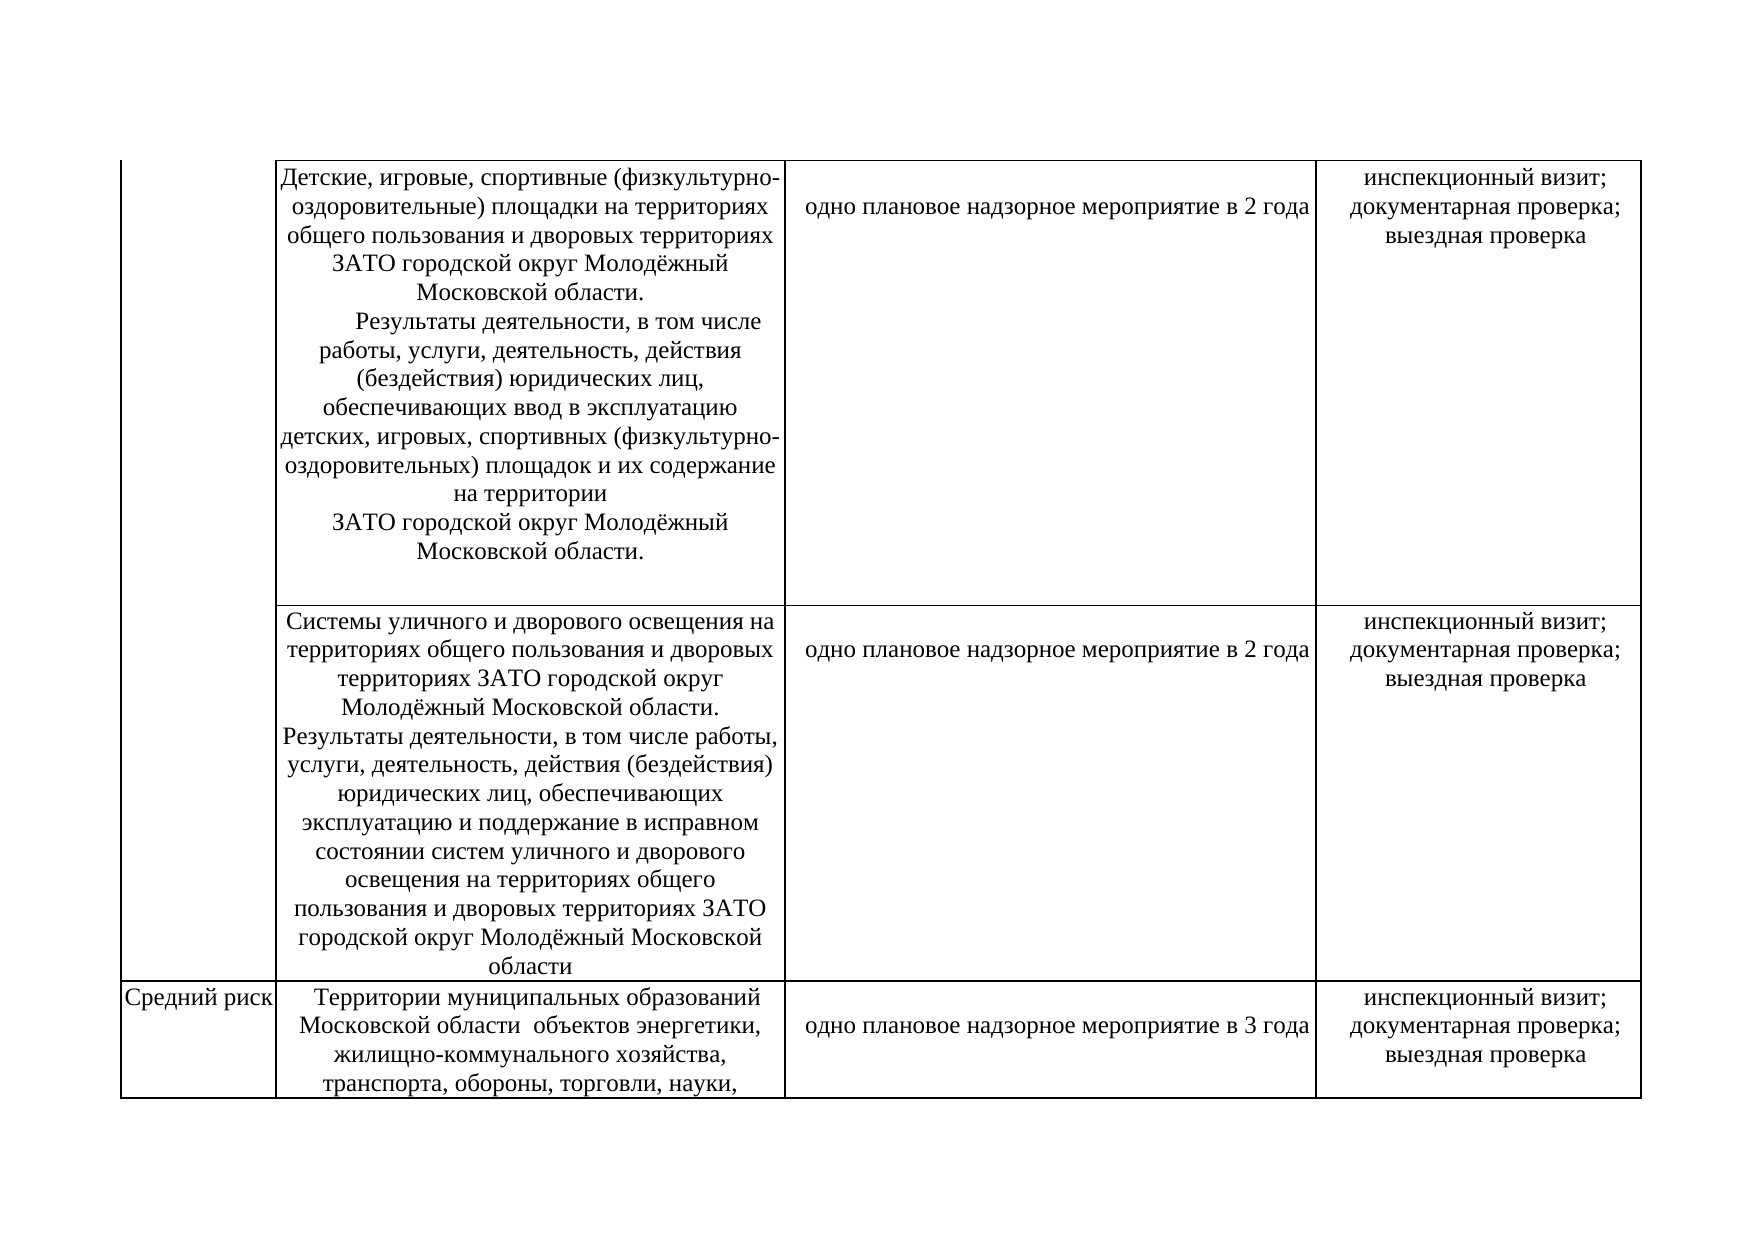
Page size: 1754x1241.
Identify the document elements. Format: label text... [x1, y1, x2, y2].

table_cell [1317, 161, 1640, 605]
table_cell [786, 161, 1315, 605]
table_cell Детские, игровые, спортивные (физкультурно-оздоровительные) площадки на территориях общего пользования и дворовых территориях ЗАТО городской округ Молодёжный Московской области. Результаты деятельности, в том числе работы, услуги, деятельность, действия (бездействия) юридических лиц, обеспечивающих ввод в эксплуатацию детских, игровых, спортивных (физкультурно-оздоровительных) площадок и их содержание на территории ЗАТО городской округ Молодёжный Московской области. [277, 161, 784, 605]
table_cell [1317, 982, 1640, 1097]
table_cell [277, 982, 784, 1097]
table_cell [786, 982, 1315, 1097]
table_cell одно плановое надзорное мероприятие в 2 года [786, 606, 1315, 979]
table_cell инспекционный визит; документарная проверка; выездная проверка [1317, 606, 1640, 979]
table_cell Системы уличного и дворового освещения на территориях общего пользования и дворовых территориях ЗАТО городской округ Молодёжный Московской области. Результаты деятельности, в том числе работы, услуги, деятельность, действия (бездействия) юридических лиц, обеспечивающих эксплуатацию и поддержание в исправном состоянии систем уличного и дворового освещения на территориях общего пользования и дворовых территориях ЗАТО городской округ Молодёжный Московской области [277, 606, 784, 979]
table_cell Средний риск [122, 982, 275, 1097]
